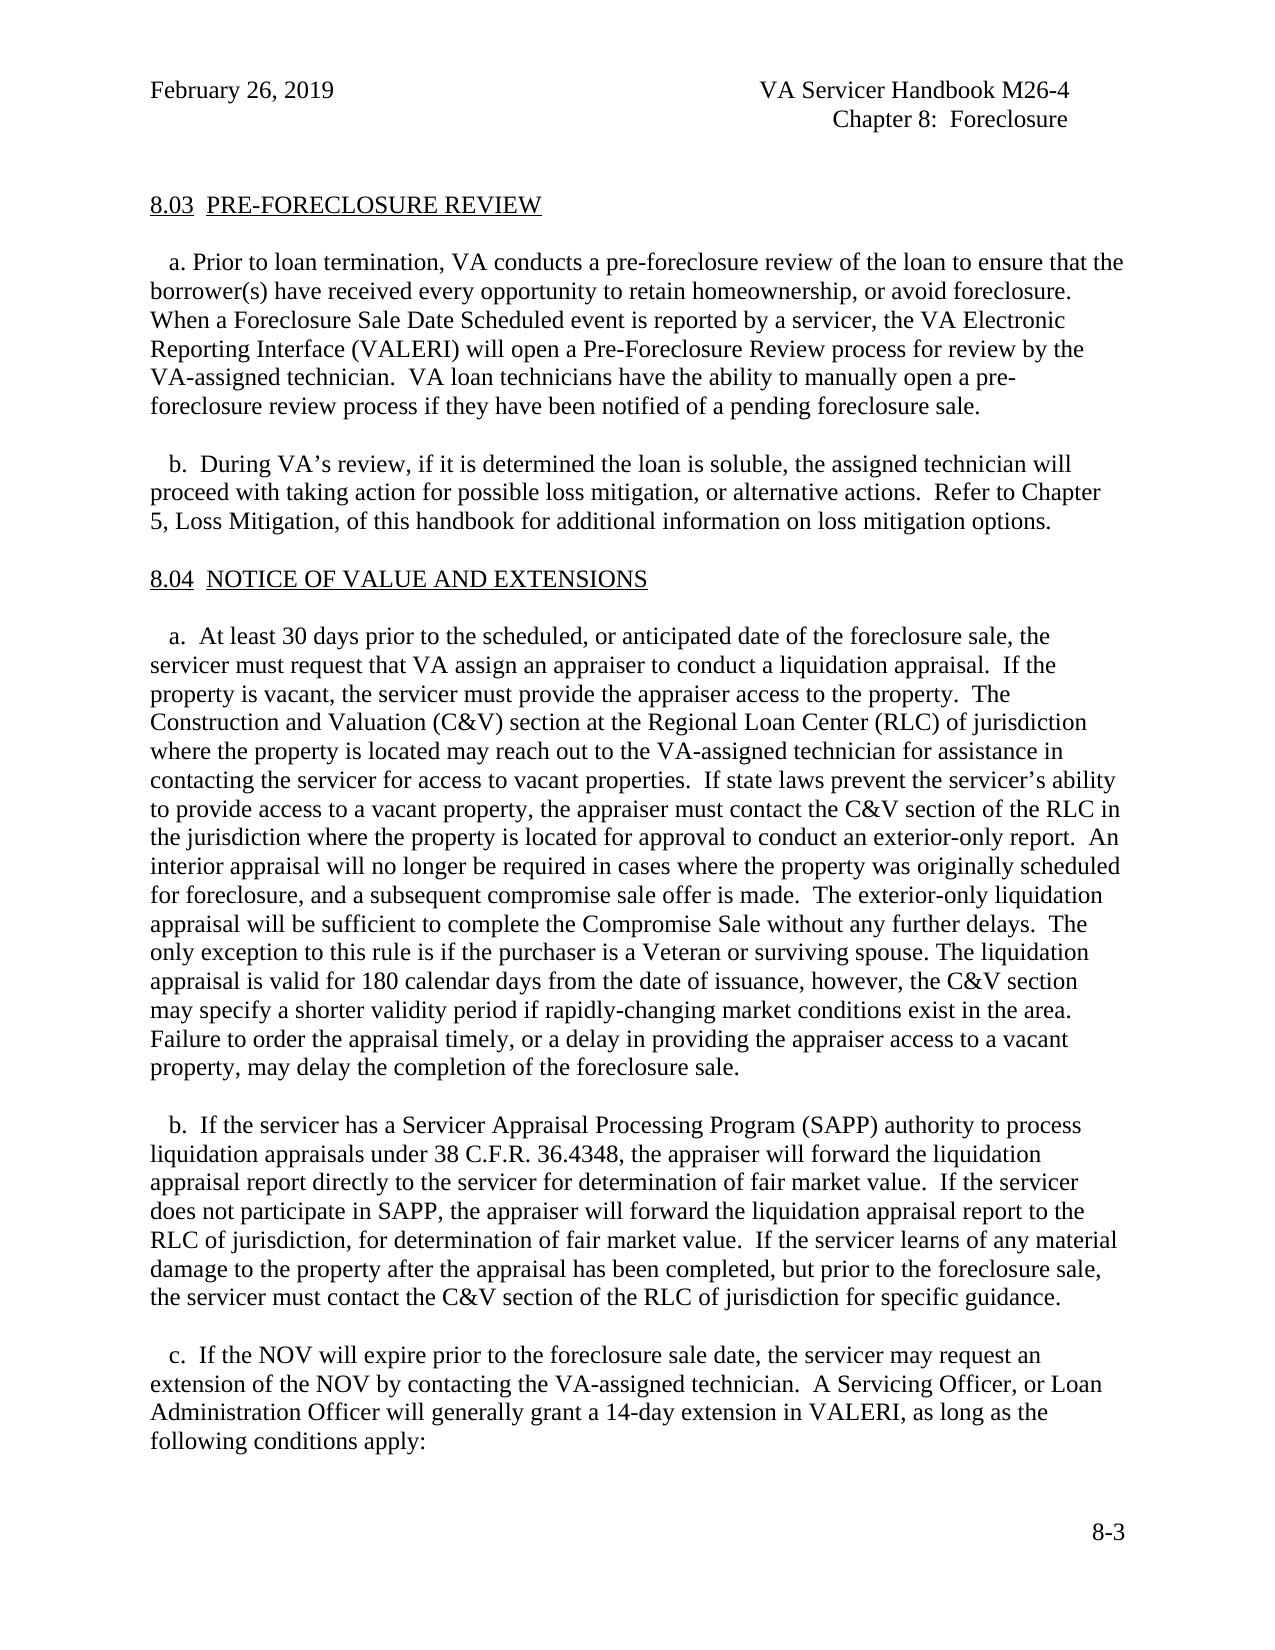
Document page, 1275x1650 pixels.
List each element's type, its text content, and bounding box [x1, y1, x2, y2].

subtitle 8.03 PRE-FORECLOSURE REVIEW [150, 190, 1125, 219]
text a. At least 30 days prior to the scheduled, or anticipated date of the foreclosure sale, the servicer must request that VA assign an appraiser to conduct a liquidation appraisal. If the property is vacant, the servicer must provide the appraiser access to the property. The Construction and Valuation (C&V) section at the Regional Loan Center (RLC) of jurisdiction where the property is located may reach out to the VA-assigned technician for assistance in contacting the servicer for access to vacant properties. If state laws prevent the servicer’s ability to provide access to a vacant property, the appraiser must contact the C&V section of the RLC in the jurisdiction where the property is located for approval to conduct an exterior-only report. An interior appraisal will no longer be required in cases where the property was originally scheduled for foreclosure, and a subsequent compromise sale offer is made. The exterior-only liquidation appraisal will be sufficient to complete the Compromise Sale without any further delays. The only exception to this rule is if the purchaser is a Veteran or surviving spouse. The liquidation appraisal is valid for 180 calendar days from the date of issuance, however, the C&V section may specify a shorter validity period if rapidly-changing market conditions exist in the area. Failure to order the appraisal timely, or a delay in providing the appraiser access to a vacant property, may delay the completion of the foreclosure sale. [150, 621, 1125, 1081]
text c. If the NOV will expire prior to the foreclosure sale date, the servicer may request an extension of the NOV by contacting the VA-assigned technician. A Servicing Officer, or Loan Administration Officer will generally grant a 14-day extension in VALERI, as long as the following conditions apply: [150, 1340, 1125, 1455]
subtitle a. Prior to loan termination, VA conducts a pre-foreclosure review of the loan to ensure that the borrower(s) have received every opportunity to retain homeownership, or avoid foreclosure. When a Foreclosure Sale Date Scheduled event is reported by a servicer, the VA Electronic Reporting Interface (VALERI) will open a Pre-Foreclosure Review process for review by the VA-assigned technician. VA loan technicians have the ability to manually open a pre-foreclosure review process if they have been notified of a pending foreclosure sale. [150, 247, 1125, 420]
text b. If the servicer has a Servicer Appraisal Processing Program (SAPP) authority to process liquidation appraisals under 38 C.F.R. 36.4348, the appraiser will forward the liquidation appraisal report directly to the servicer for determination of fair market value. If the servicer does not participate in SAPP, the appraiser will forward the liquidation appraisal report to the RLC of jurisdiction, for determination of fair market value. If the servicer learns of any material damage to the property after the appraisal has been completed, but prior to the foreclosure sale, the servicer must contact the C&V section of the RLC of jurisdiction for specific guidance. [150, 1110, 1125, 1311]
subtitle b. During VA’s review, if it is determined the loan is soluble, the assigned technician will proceed with taking action for possible loss mitigation, or alternative actions. Refer to Chapter 5, Loss Mitigation, of this handbook for additional information on loss mitigation options. [150, 449, 1125, 535]
subtitle 8.04 NOTICE OF VALUE AND EXTENSIONS [150, 564, 1125, 592]
